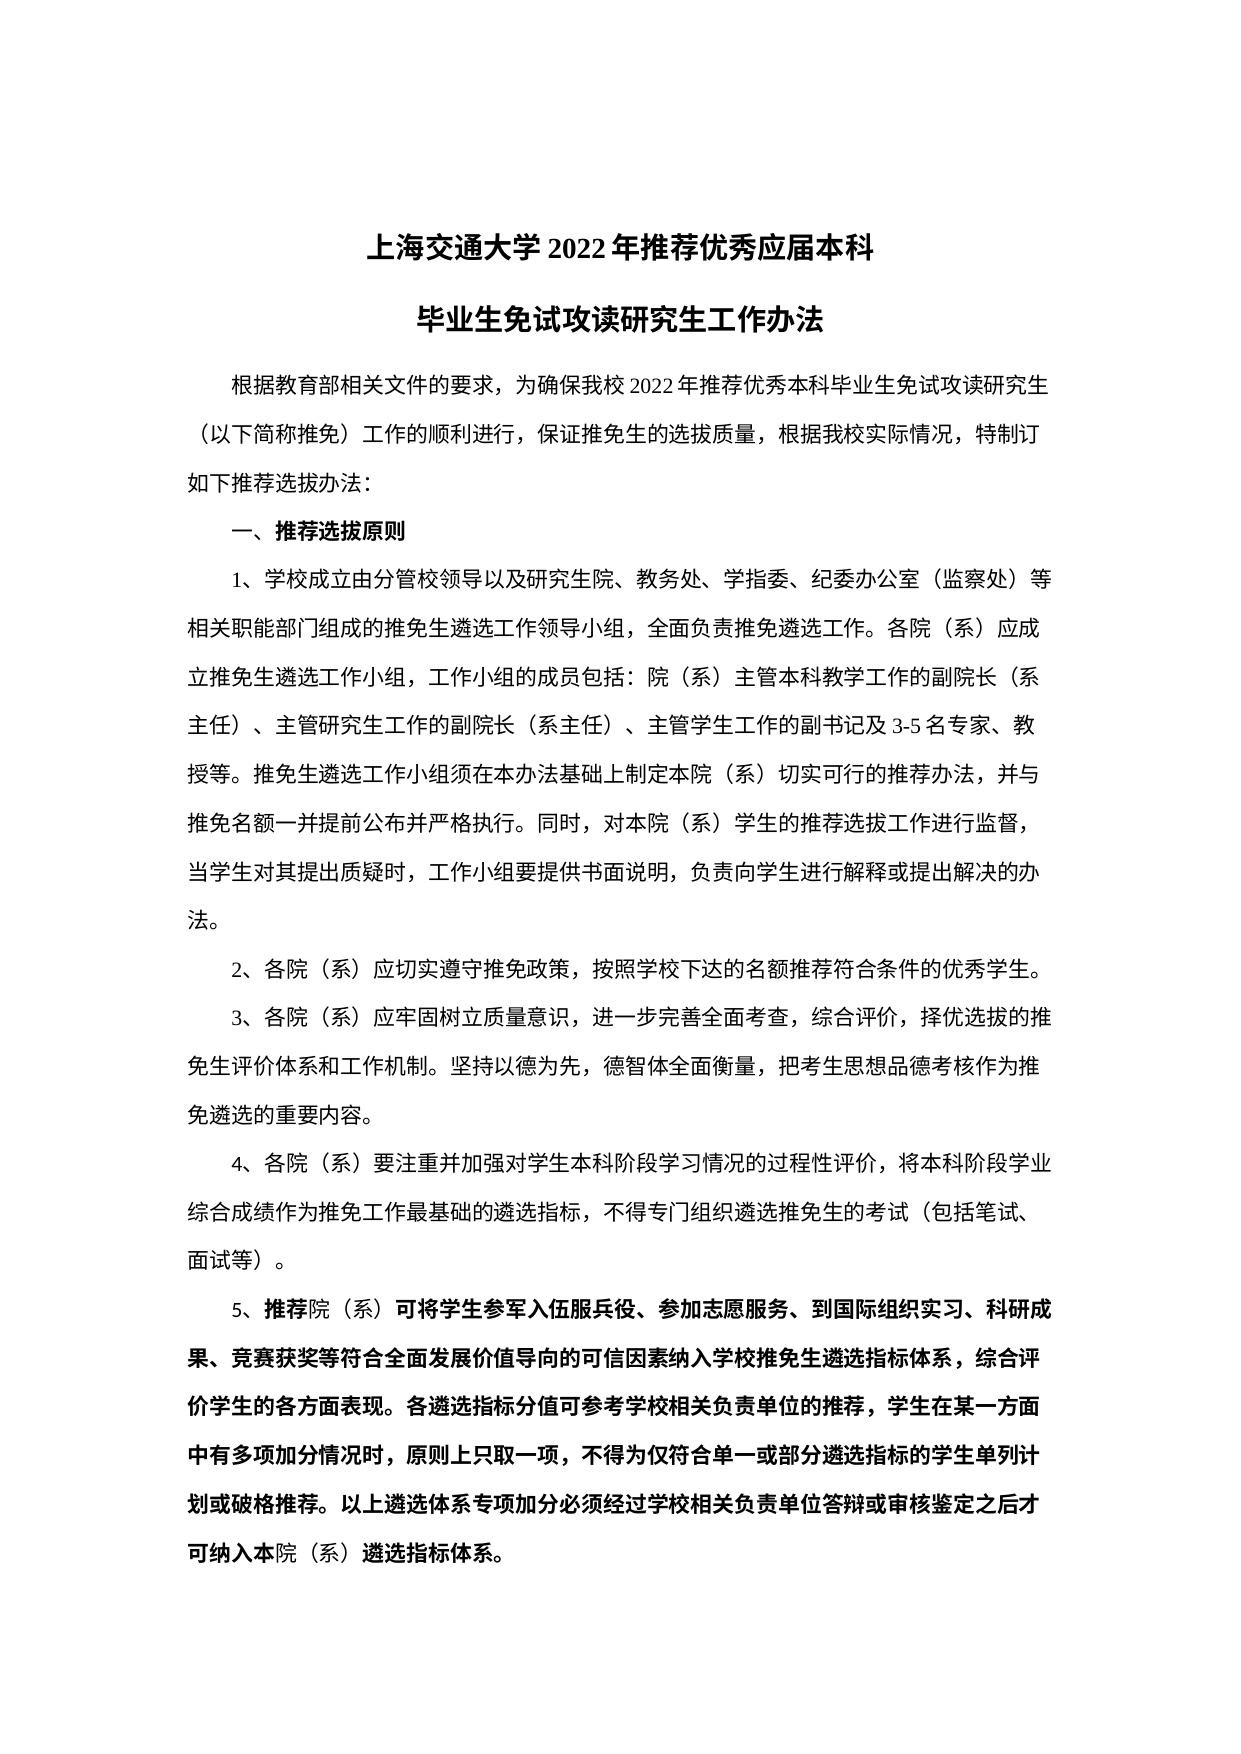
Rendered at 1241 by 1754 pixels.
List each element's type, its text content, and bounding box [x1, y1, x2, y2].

text 1、学校成立由分管校领导以及研究生院、教务处、学指委、纪委办公室（监察处）等相关职能部门组成的推免生遴选工作领导小组，全面负责推免遴选工作。各院（系）应成立推免生遴选工作小组，工作小组的成员包括：院（系）主管本科教学工作的副院长（系主任）、主管研究生工作的副院长（系主任）、主管学生工作的副书记及3-5名专家、教授等。推免生遴选工作小组须在本办法基础上制定本院（系）切实可行的推荐办法，并与推免名额一并提前公布并严格执行。同时，对本院（系）学生的推荐选拔工作进行监督，当学生对其提出质疑时，工作小组要提供书面说明，负责向学生进行解释或提出解决的办法。 [187, 562, 1053, 936]
text 5、推荐院（系）可将学生参军入伍服兵役、参加志愿服务、到国际组织实习、科研成果、竞赛获奖等符合全面发展价值导向的可信因素纳入学校推免生遴选指标体系，综合评价学生的各方面表现。各遴选指标分值可参考学校相关负责单位的推荐，学生在某一方面中有多项加分情况时，原则上只取一项，不得为仅符合单一或部分遴选指标的学生单列计划或破格推荐。以上遴选体系专项加分必须经过学校相关负责单位答辩或审核鉴定之后才可纳入本院（系）遴选指标体系。 [187, 1291, 1053, 1568]
text 一、推荐选拔原则 [187, 513, 1053, 546]
text 毕业生免试攻读研究生工作办法 [187, 296, 1053, 338]
text 3、各院（系）应牢固树立质量意识，进一步完善全面考查，综合评价，择优选拔的推免生评价体系和工作机制。坚持以德为先，德智体全面衡量，把考生思想品德考核作为推免遴选的重要内容。 [187, 1000, 1053, 1130]
text 2、各院（系）应切实遵守推免政策，按照学校下达的名额推荐符合条件的优秀学生。 [187, 951, 1053, 984]
text 4、各院（系）要注重并加强对学生本科阶段学习情况的过程性评价，将本科阶段学业综合成绩作为推免工作最基础的遴选指标，不得专门组织遴选推免生的考试（包括笔试、面试等）。 [187, 1146, 1053, 1276]
text 根据教育部相关文件的要求，为确保我校2022年推荐优秀本科毕业生免试攻读研究生（以下简称推免）工作的顺利进行，保证推免生的选拔质量，根据我校实际情况，特制订如下推荐选拔办法： [187, 368, 1053, 498]
text 上海交通大学2022年推荐优秀应届本科 [187, 225, 1053, 267]
